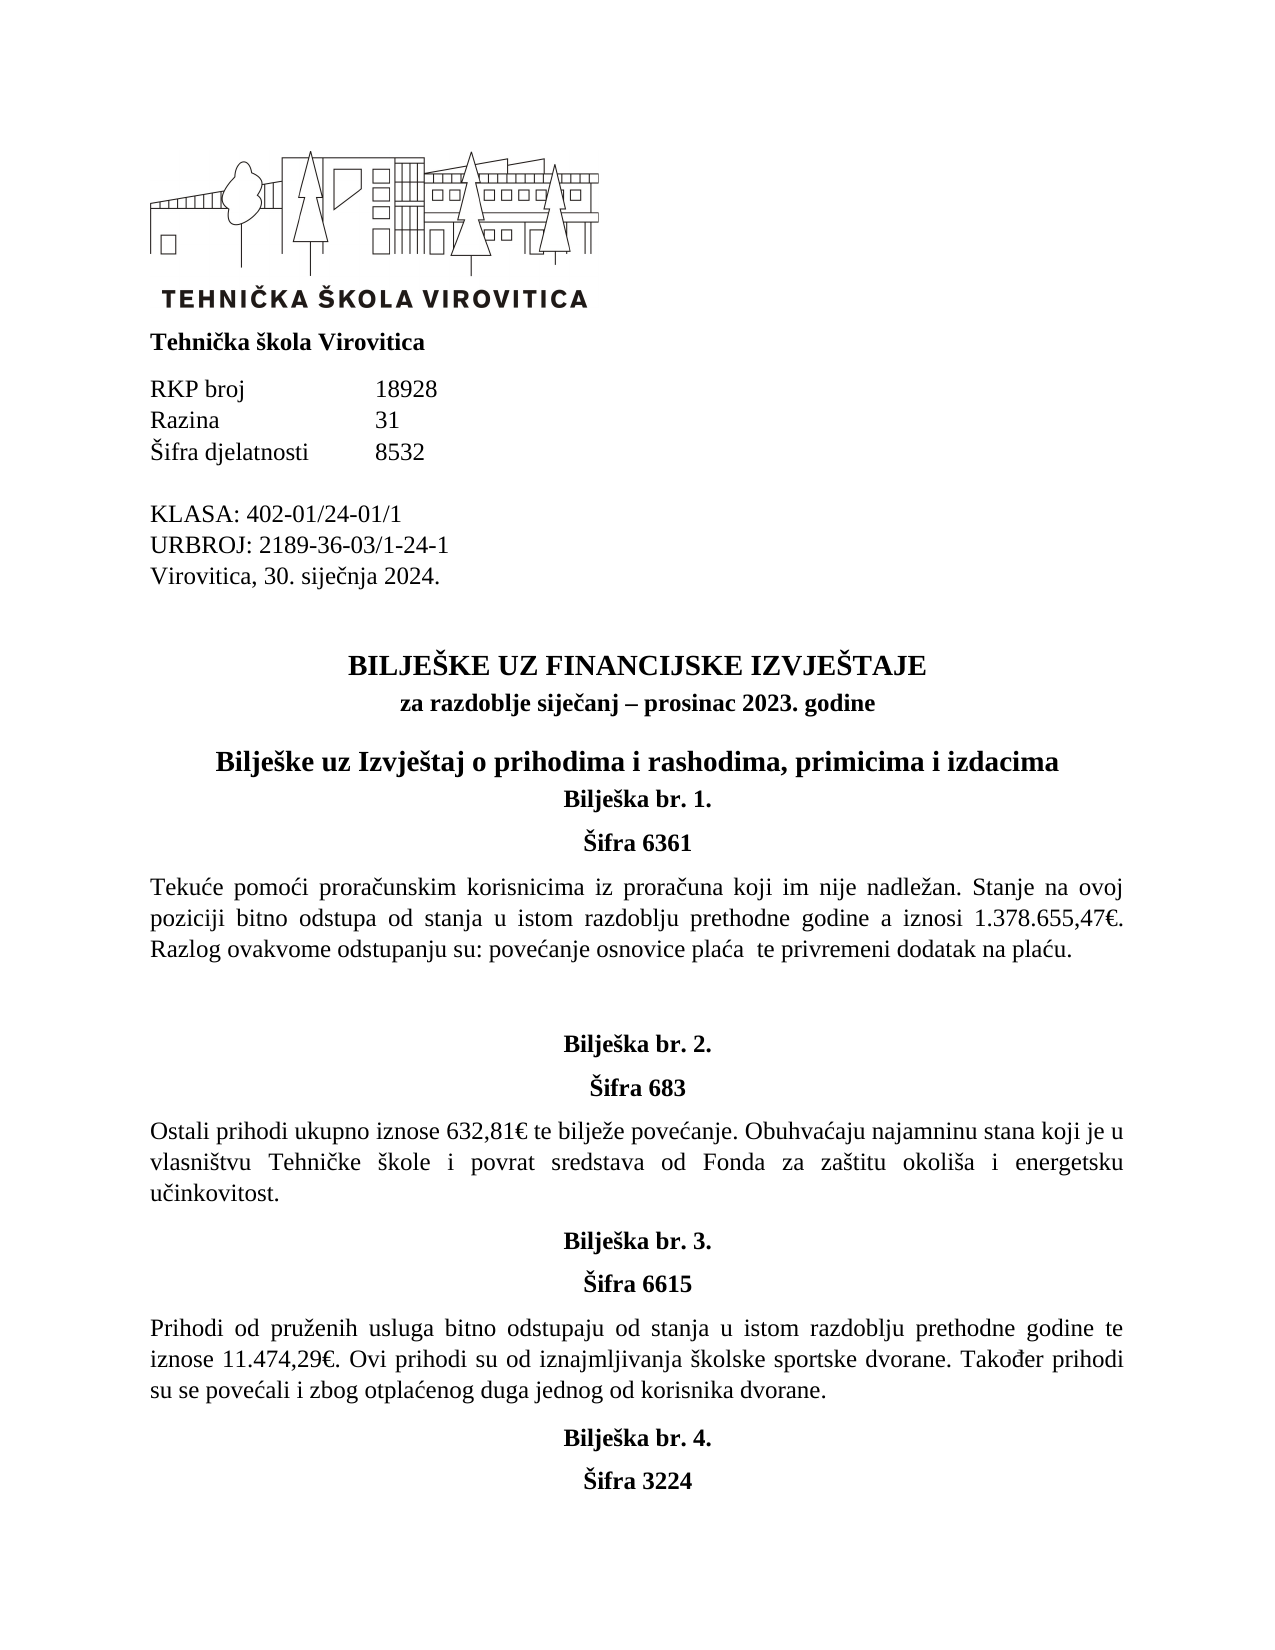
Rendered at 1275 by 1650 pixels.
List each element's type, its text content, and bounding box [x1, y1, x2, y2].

text Tekuće pomoći proračunskim korisnicima iz proračuna koji im nije nadležan. Stanje na ovoj poziciji bitno odstupa od stanja u istom razdoblju prethodne godine a iznosi 1.378.655,47€. Razlog ovakvome odstupanju su: povećanje osnovice plaća te privremeni dodatak na plaću. [150, 872, 1125, 962]
text KLASA: 402-01/24-01/1 [150, 499, 1125, 527]
text Ostali prihodi ukupno iznose 632,81€ te bilježe povećanje. Obuhvaćaju najamninu stana koji je u vlasništvu Tehničke škole i povrat sredstava od Fonda za zaštitu okoliša i energetsku učinkovitost. [150, 1116, 1125, 1207]
text URBROJ: 2189-36-03/1-24-1 [150, 530, 1125, 558]
subtitle Bilješka br. 4. [150, 1423, 1125, 1452]
subtitle Šifra 3224 [150, 1466, 1125, 1495]
subtitle BILJEŠKE UZ FINANCIJSKE IZVJEŠTAJE [150, 648, 1125, 681]
subtitle Bilješka br. 3. [150, 1226, 1125, 1255]
picture [150, 150, 599, 308]
subtitle Bilješke uz Izvještaj o prihodima i rashodima, primicima i izdacima [150, 744, 1125, 778]
text Šifra djelatnosti 8532 [150, 437, 1125, 465]
subtitle Bilješka br. 2. [150, 1029, 1125, 1058]
subtitle Šifra 6615 [150, 1269, 1125, 1298]
subtitle za razdoblje siječanj – prosinac 2023. godine [150, 688, 1125, 717]
text Tehnička škola Virovitica [150, 327, 1125, 356]
text Virovitica, 30. siječnja 2024. [150, 561, 1125, 589]
subtitle Šifra 6361 [150, 828, 1125, 857]
text RKP broj 18928 [150, 374, 1125, 403]
text Prihodi od pruženih usluga bitno odstupaju od stanja u istom razdoblju prethodne godine te iznose 11.474,29€. Ovi prihodi su od iznajmljivanja školske sportske dvorane. Također prihodi su se povećali i zbog otplaćenog duga jednog od korisnika dvorane. [150, 1313, 1125, 1404]
text Razina 31 [150, 406, 1125, 434]
subtitle Šifra 683 [150, 1073, 1125, 1101]
subtitle Bilješka br. 1. [150, 784, 1125, 813]
